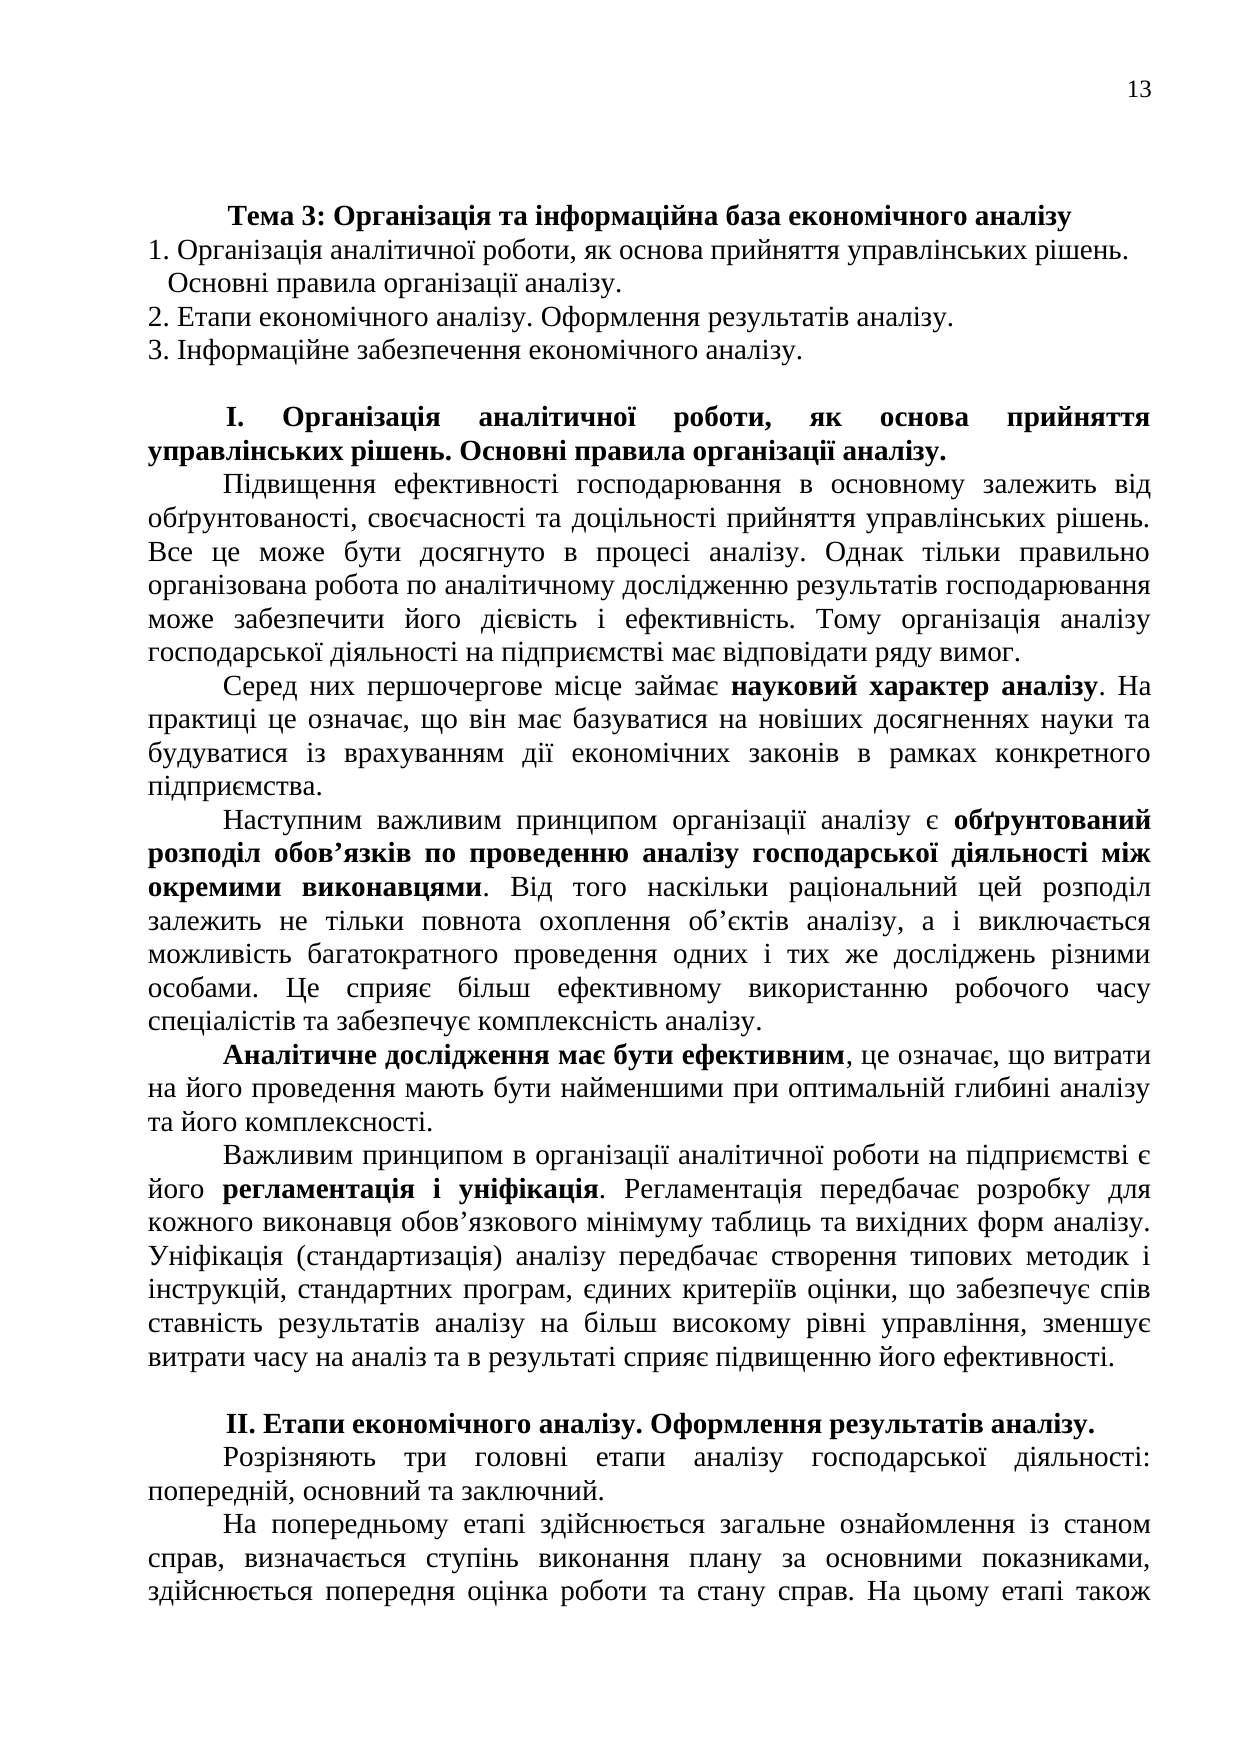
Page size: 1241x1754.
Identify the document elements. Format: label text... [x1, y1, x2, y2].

subtitle Наступним важливим принципом організації аналізу є обґрунтований розподіл обов’язків по проведенню аналізу господарської діяльності між окремими виконавцями. Від того наскільки раціональний цей розподіл залежить не тільки повнота охоплення об’єктів аналізу, а і виключається можливість багатократного проведення одних і тих же досліджень різними особами. Це сприяє більш ефективному використанню робочого часу спеціалістів та забезпечує комплексність аналізу. [148, 802, 1152, 1037]
text І. Організація аналітичної роботи, як основа прийняття управлінських рішень. Основні правила організації аналізу. [148, 399, 1152, 467]
subtitle Аналітичне дослідження має бути ефективним, це означає, що витрати на його проведення мають бути найменшими при оптимальній глибині аналізу та його комплексності. [148, 1037, 1152, 1137]
text Тема 3: Організація та інформаційна база економічного аналізу [148, 198, 1152, 232]
text 1. Організація аналітичної роботи, як основа прийняття управлінських рішень. Основні правила організації аналізу. [148, 232, 1152, 299]
subtitle Підвищення ефективності господарювання в основному залежить від обґрунтованості, своєчасності та доцільності прийняття управлінських рішень. Все це може бути досягнуто в процесі аналізу. Однак тільки правильно організована робота по аналітичному дослідженню результатів господарювання може забезпечити його дієвість і ефективність. Тому організація аналізу господарської діяльності на підприємстві має відповідати ряду вимог. [148, 467, 1152, 668]
text 3. Інформаційне забезпечення економічного аналізу. [148, 332, 1152, 366]
text ІІ. Етапи економічного аналізу. Оформлення результатів аналізу. [148, 1406, 1152, 1439]
subtitle Розрізняють три головні етапи аналізу господарської діяльності: попередній, основний та заключний. [148, 1439, 1152, 1506]
text 2. Етапи економічного аналізу. Оформлення результатів аналізу. [148, 299, 1152, 332]
subtitle Важливим принципом в організації аналітичної роботи на підприємстві є його регламентація і уніфікація. Регламентація передбачає розробку для кожного виконавця обов’язкового мінімуму таблиць та вихідних форм аналізу. Уніфікація (стандартизація) аналізу передбачає створення типових методик і інструкцій, стандартних програм, єдиних критеріїв оцінки, що забезпечує спів ставність результатів аналізу на більш високому рівні управління, зменшує витрати часу на аналіз та в результаті сприяє підвищенню його ефективності. [148, 1137, 1152, 1372]
subtitle Серед них першочергове місце займає науковий характер аналізу. На практиці це означає, що він має базуватися на новіших досягненнях науки та будуватися із врахуванням дії економічних законів в рамках конкретного підприємства. [148, 668, 1152, 802]
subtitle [148, 1506, 1152, 1607]
